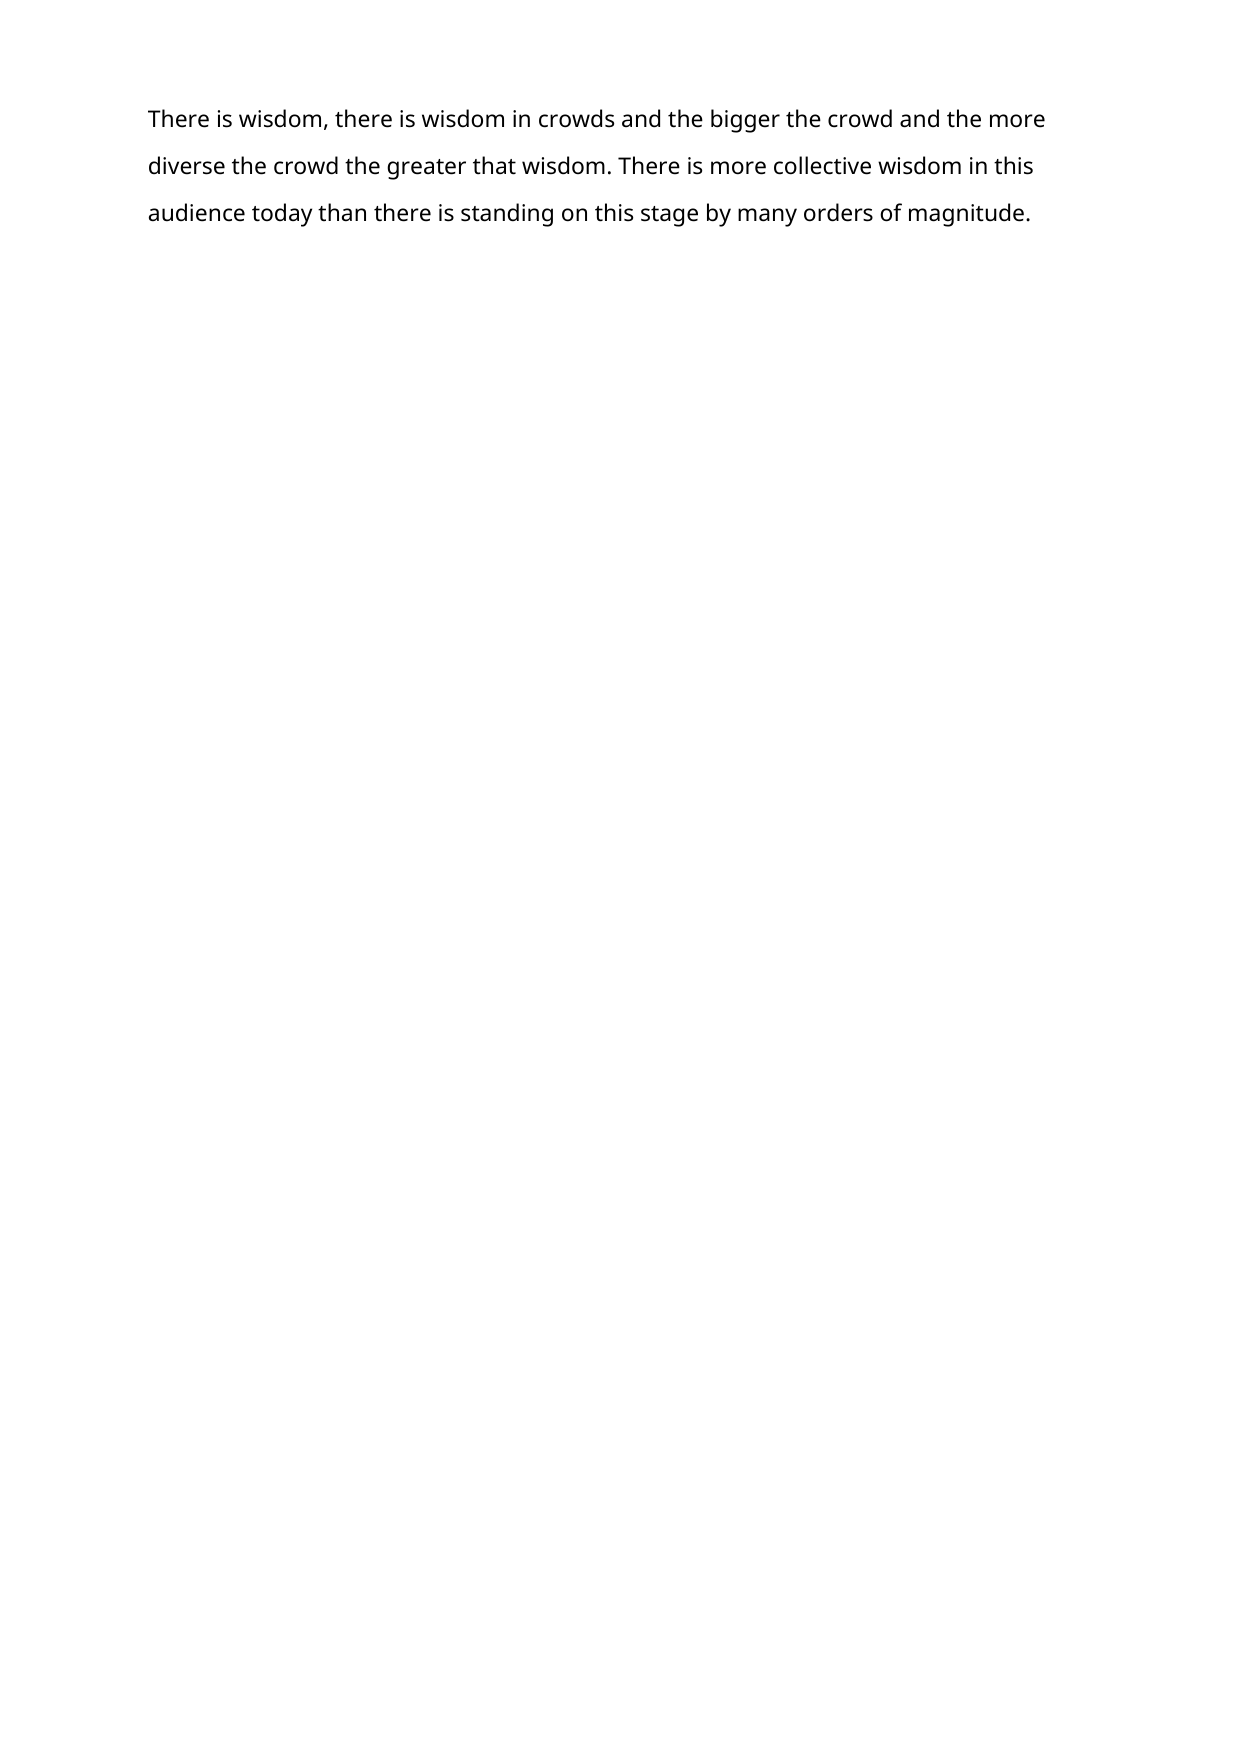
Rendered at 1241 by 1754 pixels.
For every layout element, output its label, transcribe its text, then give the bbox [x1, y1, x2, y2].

text There is wisdom, there is wisdom in crowds and the bigger the crowd and the more diverse the crowd the greater that wisdom. There is more collective wisdom in this audience today than there is standing on this stage by many orders of magnitude. [148, 103, 1093, 228]
